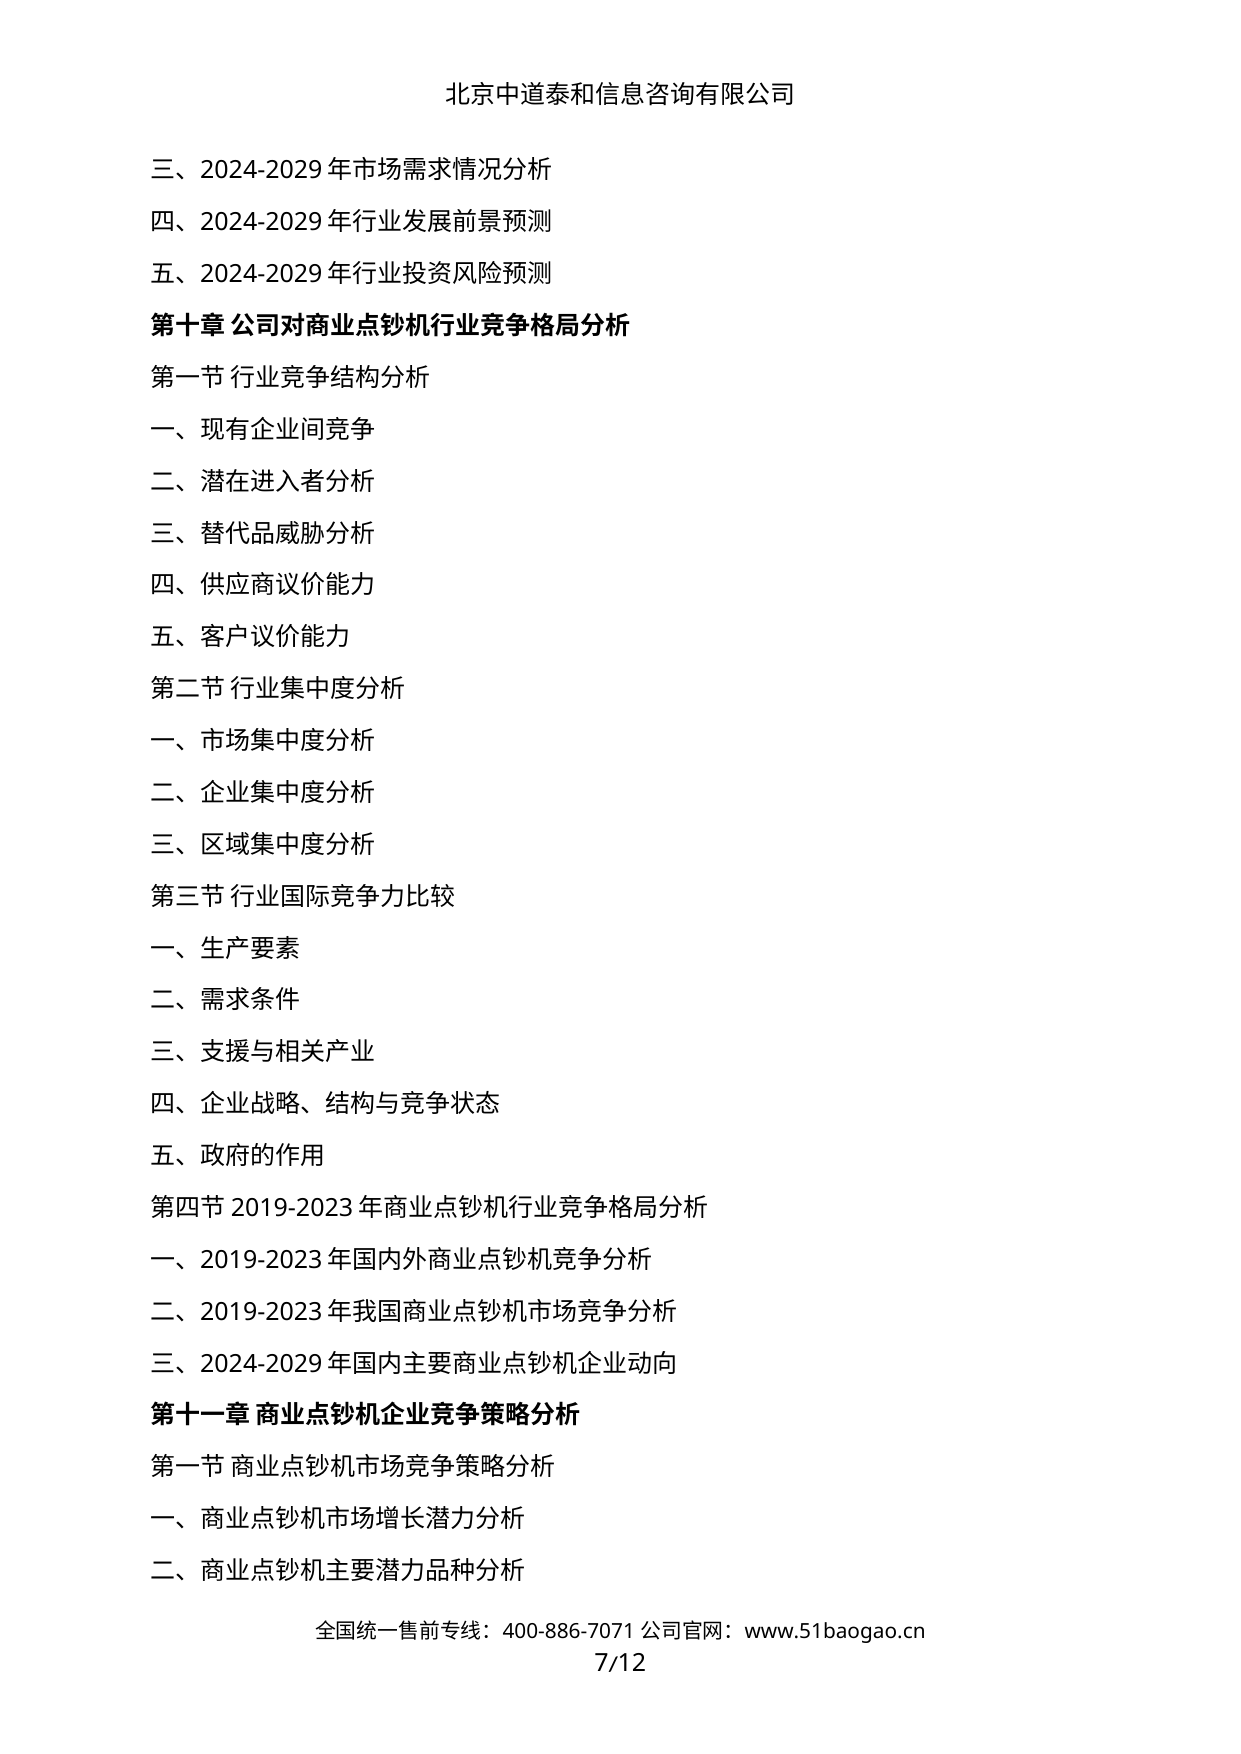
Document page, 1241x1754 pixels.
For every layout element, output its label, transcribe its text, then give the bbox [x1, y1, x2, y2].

text 二、商业点钞机主要潜力品种分析 [150, 1551, 1090, 1587]
text 二、潜在进入者分析 [150, 461, 1090, 497]
text 二、企业集中度分析 [150, 772, 1090, 809]
text 三、支援与相关产业 [150, 1032, 1090, 1068]
text 三、2024-2029年市场需求情况分析 [150, 150, 1090, 186]
text 四、企业战略、结构与竞争状态 [150, 1084, 1090, 1120]
text 五、政府的作用 [150, 1136, 1090, 1172]
text 一、生产要素 [150, 928, 1090, 964]
text 第三节 行业国际竞争力比较 [150, 876, 1090, 912]
text 一、市场集中度分析 [150, 721, 1090, 757]
text 四、2024-2029年行业发展前景预测 [150, 202, 1090, 238]
text 二、2019-2023年我国商业点钞机市场竞争分析 [150, 1291, 1090, 1327]
text 一、商业点钞机市场增长潜力分析 [150, 1499, 1090, 1535]
text 第一节 行业竞争结构分析 [150, 357, 1090, 394]
text 五、2024-2029年行业投资风险预测 [150, 254, 1090, 290]
text 三、2024-2029年国内主要商业点钞机企业动向 [150, 1343, 1090, 1379]
text 一、2019-2023年国内外商业点钞机竞争分析 [150, 1239, 1090, 1276]
text 五、客户议价能力 [150, 617, 1090, 653]
text 第二节 行业集中度分析 [150, 669, 1090, 705]
text 四、供应商议价能力 [150, 565, 1090, 601]
text 第四节 2019-2023年商业点钞机行业竞争格局分析 [150, 1187, 1090, 1224]
text 第十一章 商业点钞机企业竞争策略分析 [150, 1395, 1090, 1431]
text 一、现有企业间竞争 [150, 409, 1090, 446]
text 三、替代品威胁分析 [150, 513, 1090, 549]
text 第一节 商业点钞机市场竞争策略分析 [150, 1447, 1090, 1483]
text 第十章 公司对商业点钞机行业竞争格局分析 [150, 306, 1090, 342]
text 二、需求条件 [150, 980, 1090, 1016]
text 三、区域集中度分析 [150, 824, 1090, 861]
